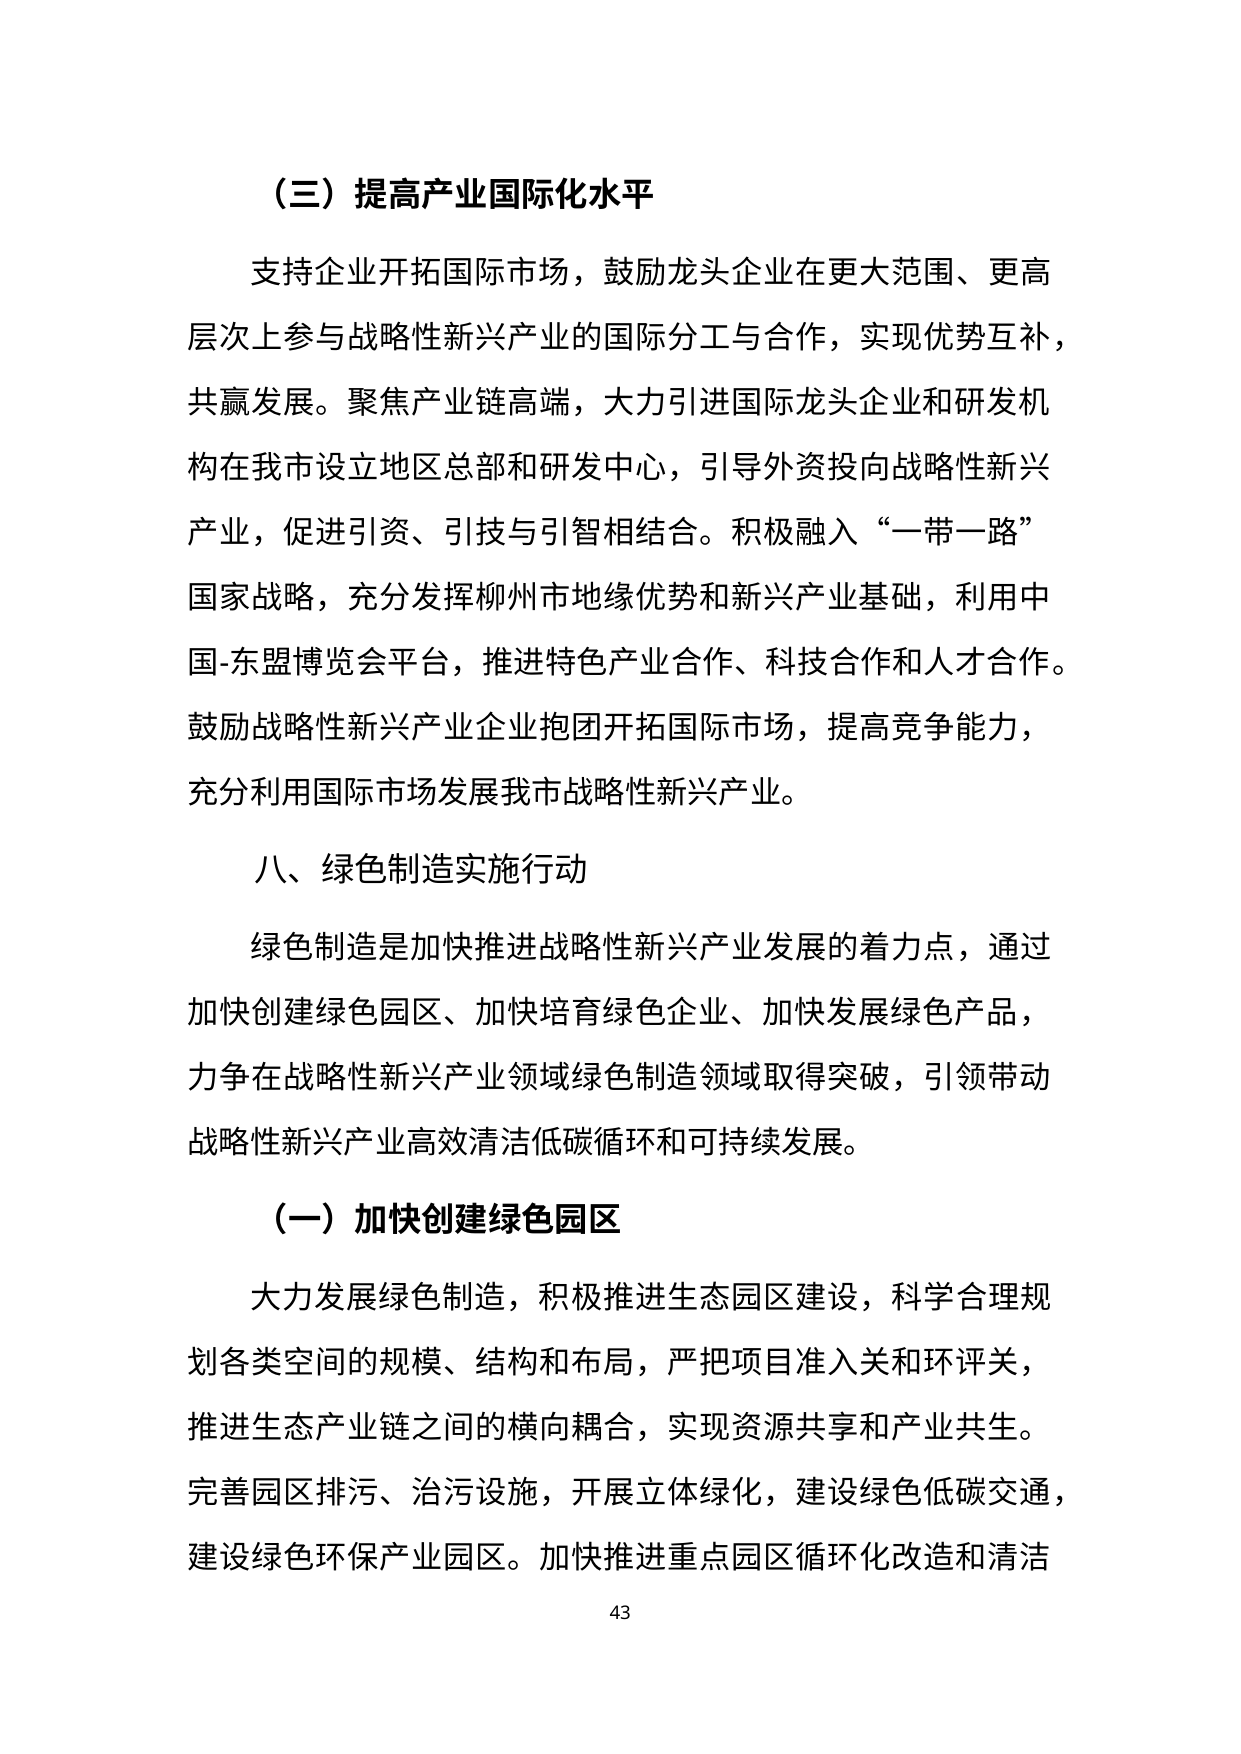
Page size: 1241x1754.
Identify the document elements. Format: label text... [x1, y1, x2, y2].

text 支持企业开拓国际市场，鼓励龙头企业在更大范围、更高层次上参与战略性新兴产业的国际分工与合作，实现优势互补，共赢发展。聚焦产业链高端，大力引进国际龙头企业和研发机构在我市设立地区总部和研发中心，引导外资投向战略性新兴产业，促进引资、引技与引智相结合。积极融入“一带一路”国家战略，充分发挥柳州市地缘优势和新兴产业基础，利用中国-东盟博览会平台，推进特色产业合作、科技合作和人才合作。鼓励战略性新兴产业企业抱团开拓国际市场，提高竞争能力，充分利用国际市场发展我市战略性新兴产业。 [187, 237, 1053, 822]
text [187, 1262, 1053, 1587]
subtitle （一）加快创建绿色园区 [254, 1185, 1053, 1250]
subtitle 八、绿色制造实施行动 [187, 835, 1053, 900]
subtitle （三）提高产业国际化水平 [254, 160, 1053, 225]
text 绿色制造是加快推进战略性新兴产业发展的着力点，通过加快创建绿色园区、加快培育绿色企业、加快发展绿色产品，力争在战略性新兴产业领域绿色制造领域取得突破，引领带动战略性新兴产业高效清洁低碳循环和可持续发展。 [187, 912, 1053, 1172]
